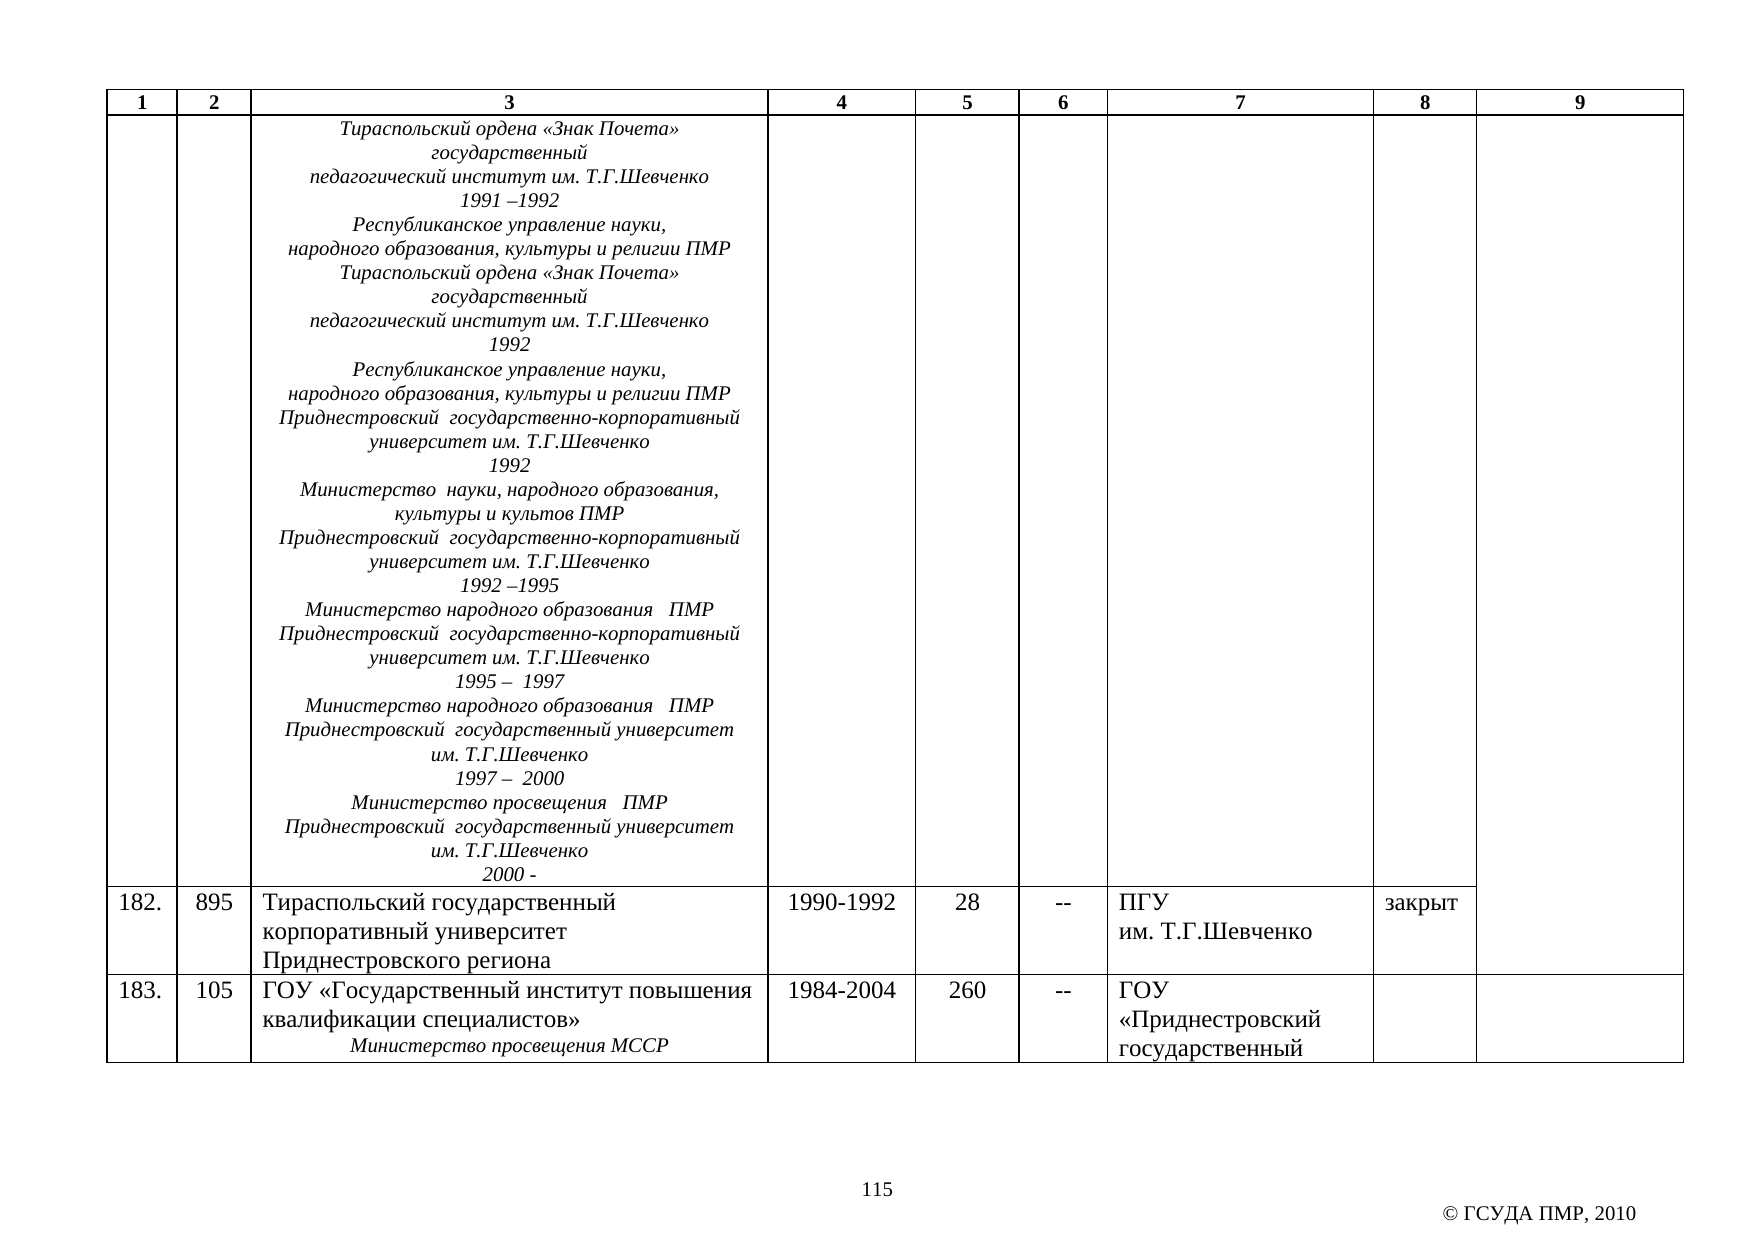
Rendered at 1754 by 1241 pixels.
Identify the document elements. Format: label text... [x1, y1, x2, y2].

table_header 9 [1477, 90, 1683, 114]
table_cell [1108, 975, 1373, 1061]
table_header 2 [178, 90, 250, 114]
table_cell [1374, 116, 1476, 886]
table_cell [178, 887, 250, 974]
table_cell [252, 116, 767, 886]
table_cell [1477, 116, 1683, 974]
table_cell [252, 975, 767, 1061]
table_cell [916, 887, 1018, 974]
table_header 5 [916, 90, 1018, 114]
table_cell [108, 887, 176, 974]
table_header 8 [1374, 90, 1476, 114]
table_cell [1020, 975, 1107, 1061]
table_header 1 [108, 90, 176, 114]
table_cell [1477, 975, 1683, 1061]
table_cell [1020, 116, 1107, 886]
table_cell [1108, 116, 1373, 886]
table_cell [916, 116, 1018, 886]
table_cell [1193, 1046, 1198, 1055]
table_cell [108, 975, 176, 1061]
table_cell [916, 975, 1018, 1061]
table_header 3 [252, 90, 767, 114]
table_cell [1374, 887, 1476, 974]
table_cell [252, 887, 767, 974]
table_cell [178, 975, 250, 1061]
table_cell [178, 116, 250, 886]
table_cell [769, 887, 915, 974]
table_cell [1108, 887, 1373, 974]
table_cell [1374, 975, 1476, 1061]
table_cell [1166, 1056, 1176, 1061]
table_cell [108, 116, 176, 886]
table_header 6 [1020, 90, 1107, 114]
table_header 7 [1108, 90, 1373, 114]
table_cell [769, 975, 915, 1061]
table_header 4 [769, 90, 915, 114]
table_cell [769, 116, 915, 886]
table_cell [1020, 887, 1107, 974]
